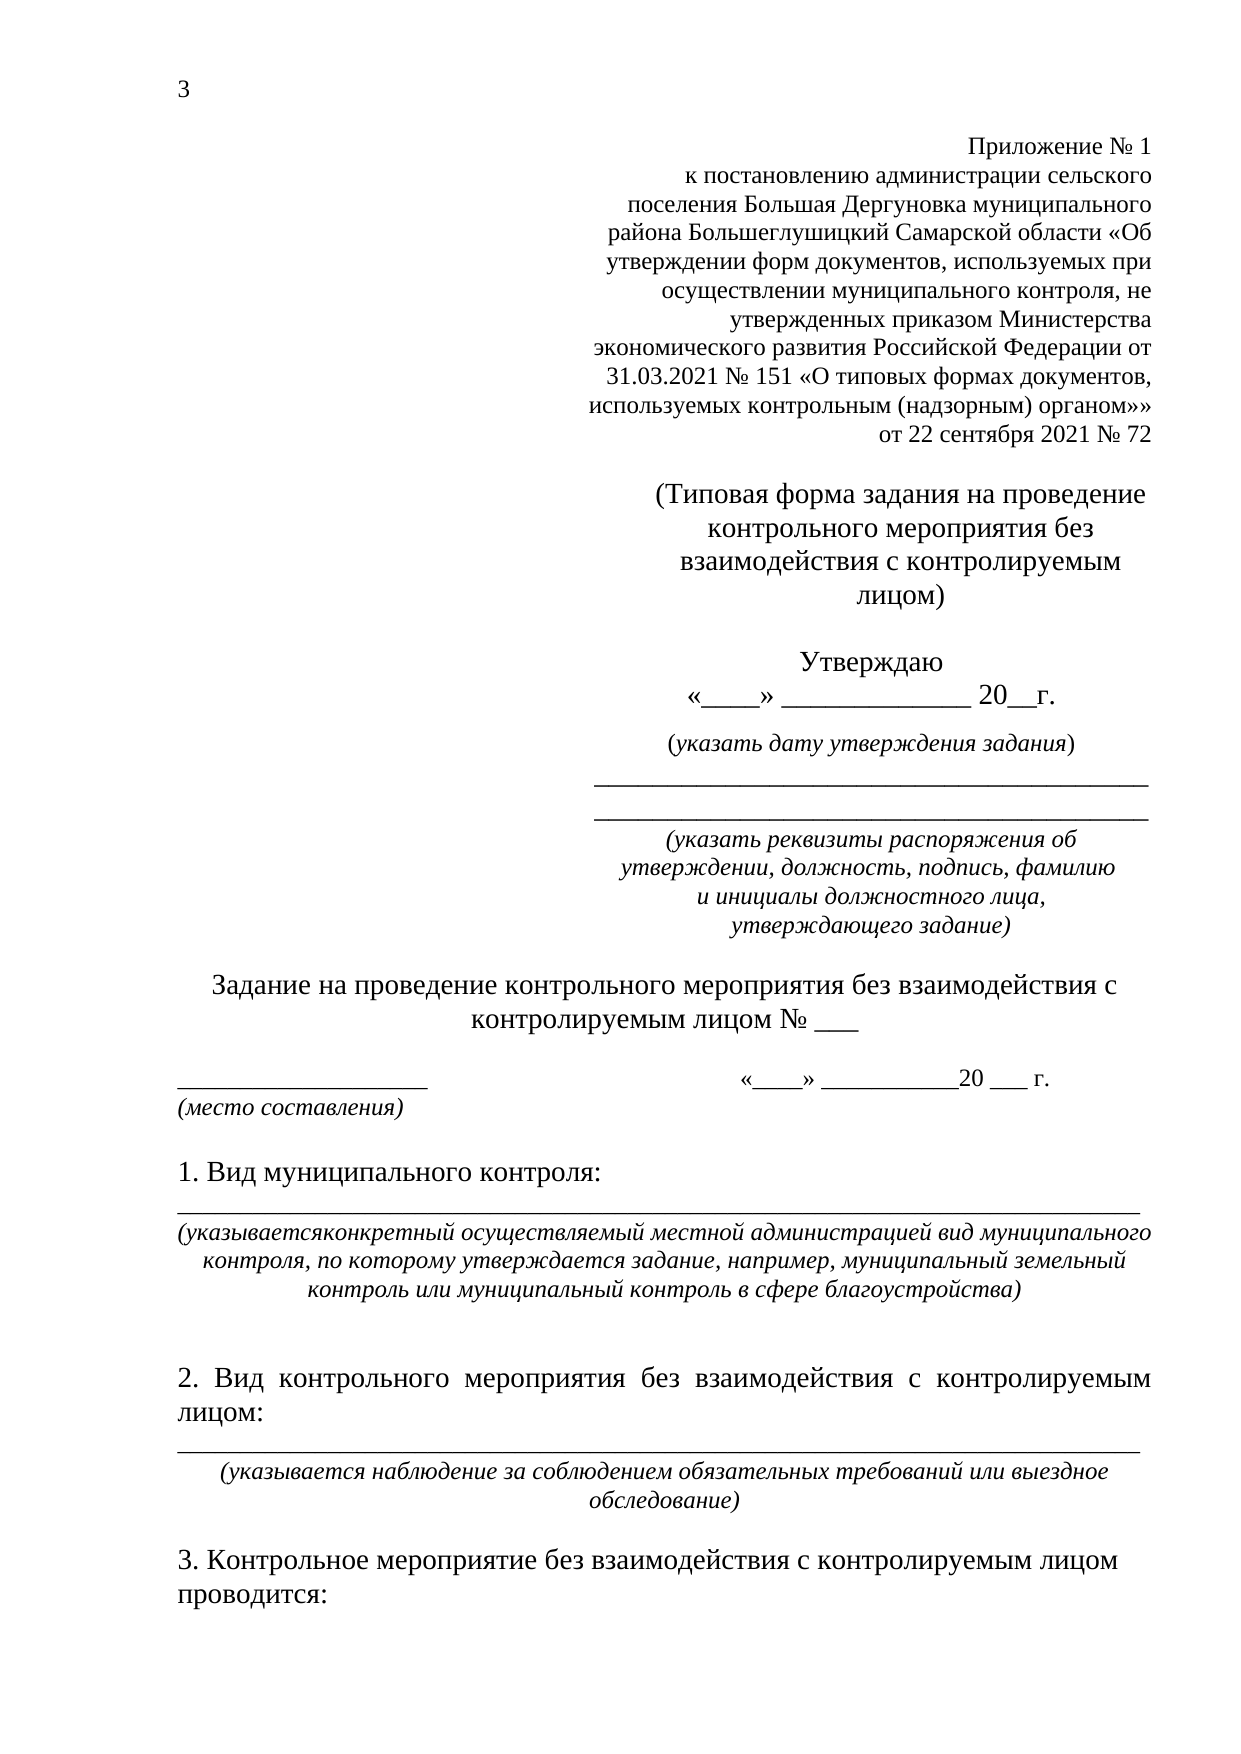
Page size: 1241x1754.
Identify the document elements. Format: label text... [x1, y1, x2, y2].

text Приложение № 1 [576, 131, 1152, 160]
text от 22 сентября 2021 № 72 [576, 419, 1152, 447]
text (место составления) [177, 1092, 1152, 1121]
text «____» _____________ 20__г. [591, 677, 1152, 711]
text (указываетсяконкретный осуществляемый местной администрацией вид муниципального контроля, по которому утверждается задание, например, муниципальный земельный контроль или муниципальный контроль в сфере благоустройства) [177, 1217, 1152, 1303]
text Утверждаю [591, 644, 1152, 677]
text (указать дату утверждения задания) [591, 728, 1152, 757]
text к постановлению администрации сельского поселения Большая Дергуновка муниципального района Большеглушицкий Самарской области «Об утверждении форм документов, используемых при осуществлении муниципального контроля, не утвержденных приказом Министерства экономического развития Российской Федерации от 31.03.2021 № 151 «О типовых формах документов, используемых контрольным (надзорным) органом»» [576, 160, 1152, 419]
text (Типовая форма задания на проведение контрольного мероприятия без взаимодействия с контролируемым лицом) [650, 476, 1152, 610]
text ____________________________________________________________________________ [591, 757, 1152, 824]
text утверждающего задание) [591, 910, 1152, 939]
text _____________________________________________________________________________ [177, 1427, 1152, 1456]
text (указать реквизиты распоряжения об утверждении, должность, подпись, фамилию и инициалы должностного лица, [591, 824, 1152, 910]
text 1. Вид муниципального контроля: [177, 1154, 1152, 1188]
text _____________________________________________________________________________ [177, 1188, 1152, 1217]
text 3. Контрольное мероприятие без взаимодействия с контролируемым лицом проводится: [177, 1542, 1152, 1609]
text (указывается наблюдение за соблюдением обязательных требований или выездное обследование) [177, 1456, 1152, 1514]
text 2. Вид контрольного мероприятия без взаимодействия с контролируемым лицом: [177, 1360, 1152, 1427]
text Задание на проведение контрольного мероприятия без взаимодействия с контролируемым лицом № ___ [177, 967, 1152, 1034]
text ____________________ «____» ___________20 ___ г. [177, 1063, 1152, 1092]
